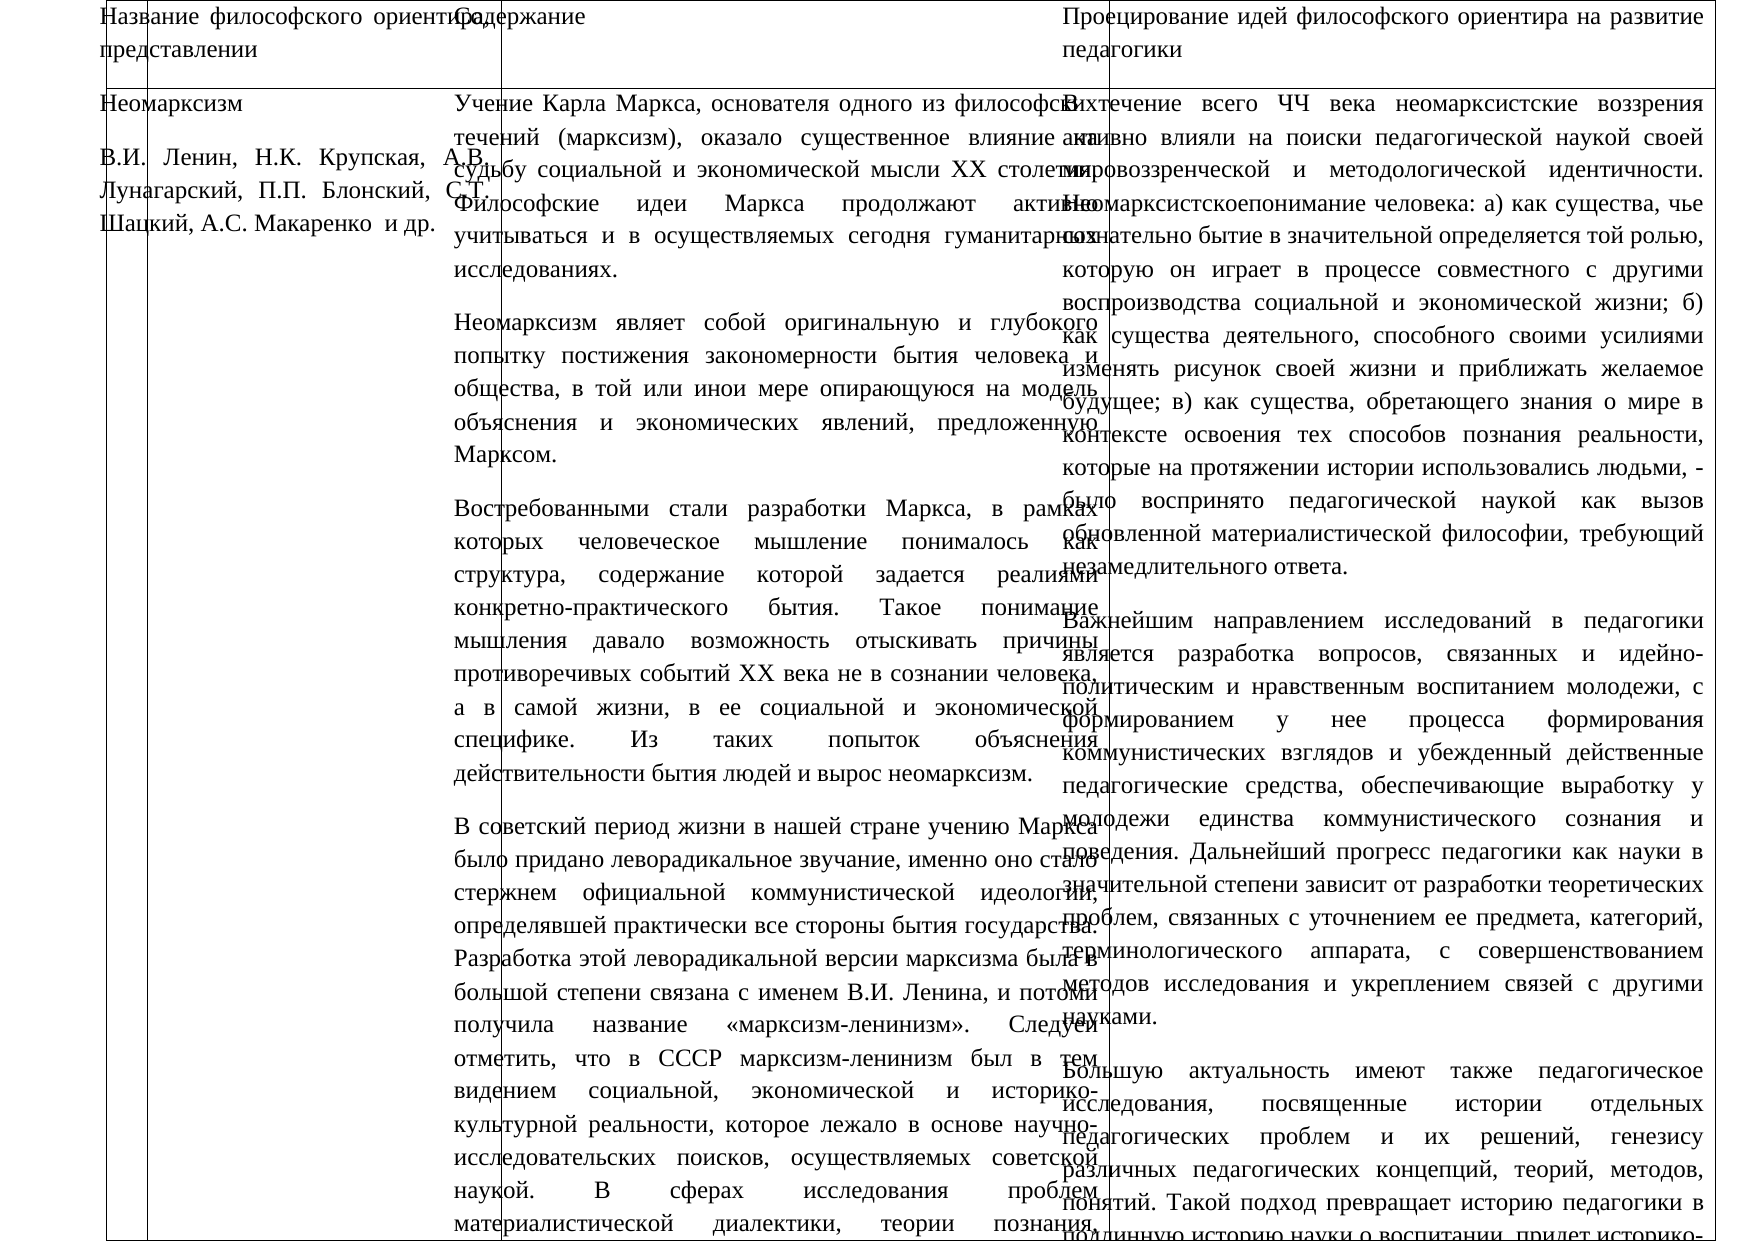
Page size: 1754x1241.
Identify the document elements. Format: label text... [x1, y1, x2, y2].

table_cell В течение всего ЧЧ века неомарксистские воззрения активно влияли на поиски педагогической наукой своей мировоззренческой и методологической идентичности. Неомарксистскоепонимание человека: а) как существа, чье сознательно бытие в значительной определяется той ролью, которую он играет в процессе совместного с другими воспроизводства социальной и экономической жизни; б) как существа деятельного, способного своими усилиями изменять рисунок своей жизни и приближать желаемое будущее; в) как существа, обретающего знания о мире в контексте освоения тех способов познания реальности, которые на протяжении истории использовались людьми, - было воспринято педагогической наукой как вызов обновленной материалистической философии, требующий незамедлительного ответа. Важнейшим направлением исследований в педагогики является разработка вопросов, связанных и идейно-политическим и нравственным воспитанием молодежи, с формированием у нее процесса формирования коммунистических взглядов и убежденный действенные педагогические средства, обеспечивающие выработку у молодежи единства коммунистического сознания и поведения. Дальнейший прогресс педагогики как науки в значительной степени зависит от разработки теоретических проблем, связанных с уточнением ее предмета, категорий, терминологического аппарата, с совершенствованием методов исследования и укреплением связей с другими науками. Большую актуальность имеют также педагогическое исследования, посвященные истории отдельных педагогических проблем и их решений, генезису различных педагогических концепций, теорий, методов, понятий. Такой подход превращает историю педагогики в подлинную историю науки о воспитании, придет историко-педагогическим исследованиям прогностическую значимость». В настоящее время в педагогике сосуществуют различные подходы к исследованию образовательной реальности, марксистский подход – один из них. [1110, 89, 1715, 1240]
table_header Название философского ориентира, представлении [148, 1, 501, 87]
table_cell Учение Карла Маркса, основателя одного из философских течений (марксизм), оказало существенное влияние на судьбу социальной и экономической мысли XX столетия. Философские идеи Маркса продолжают активно учитываться и в осуществляемых сегодня гуманитарных исследованиях. Неомарксизм являет собой оригинальную и глубокого попытку постижения закономерности бытия человека и общества, в той или инои мере опирающуюся на модель объяснения и экономических явлений, предложенную Марксом. Востребованными стали разработки Маркса, в рамках которых человеческое мышление понималось как структура, содержание которой задается реалиями конкретно-практического бытия. Такое понимание мышления давало возможность отыскивать причины противоречивых событий ХХ века не в сознании человека, а в самой жизни, в ее социальной и экономической специфике. Из таких попыток объяснения действительности бытия людей и вырос неомарксизм. В советский период жизни в нашей стране учению Маркса было придано леворадикальное звучание, именно оно стало стержнем официальной коммунистической идеологии, определявшей практически все стороны бытия государства. Разработка этой леворадикальной версии марксизма была в большой степени связана с именем В.И. Ленина, и потоми получила название «марксизм-ленинизм». Следуеи отметить, что в СССР марксизм-ленинизм был в тем видением социальной, экономической и историко-культурной реальности, которое лежало в основе научно-исследовательских поисков, осуществляемых советской наукой. В сферах исследования проблем материалистической диалектики, теории познания, диалектической логики, методологии науки глубокие и самобытные результаты были получены Э.В. Ильенковым, М.М. Розенталем, П.В. Копниным и др.; в сфере философских проблем естествознания – М.Е. Омельяновским, И.В. Кузницовым, П.К. Анохиным, А.И. ергом, В.А. Энгельгардтом и др.: в сфере осмысления проблем научно-технического прогресса – А.С. Богомоловым, Т.И. Ойзерманом и др.; в сфере проблем этики и эстетики – О.Г.Дробницким, М.Ф. Овсянниковым и др.; в сфере человековедения – Б.Г. Ананьевым, Д.Н. Узнадзе, А.Н. Леонтьевым, А.С. Лурией, С.Л. Рубенштейном и др Важнейшими теоретическими источниками марксизма явились классическая немецкая философия, английская политическая экономия, французский утопический социализм. [502, 89, 1109, 1240]
table_cell Неомарксизм В.И. Ленин, Н.К. Крупская, А.В. Лунагарский, П.П. Блонский, С.Т. Шацкий, А.С. Макаренко и др. [148, 89, 501, 1240]
table_header Содержание [502, 1, 1109, 87]
table_cell 1 [107, 89, 147, 1240]
table_header № [107, 1, 147, 87]
table_header Проецирование идей философского ориентира на развитие педагогики [1110, 1, 1715, 87]
